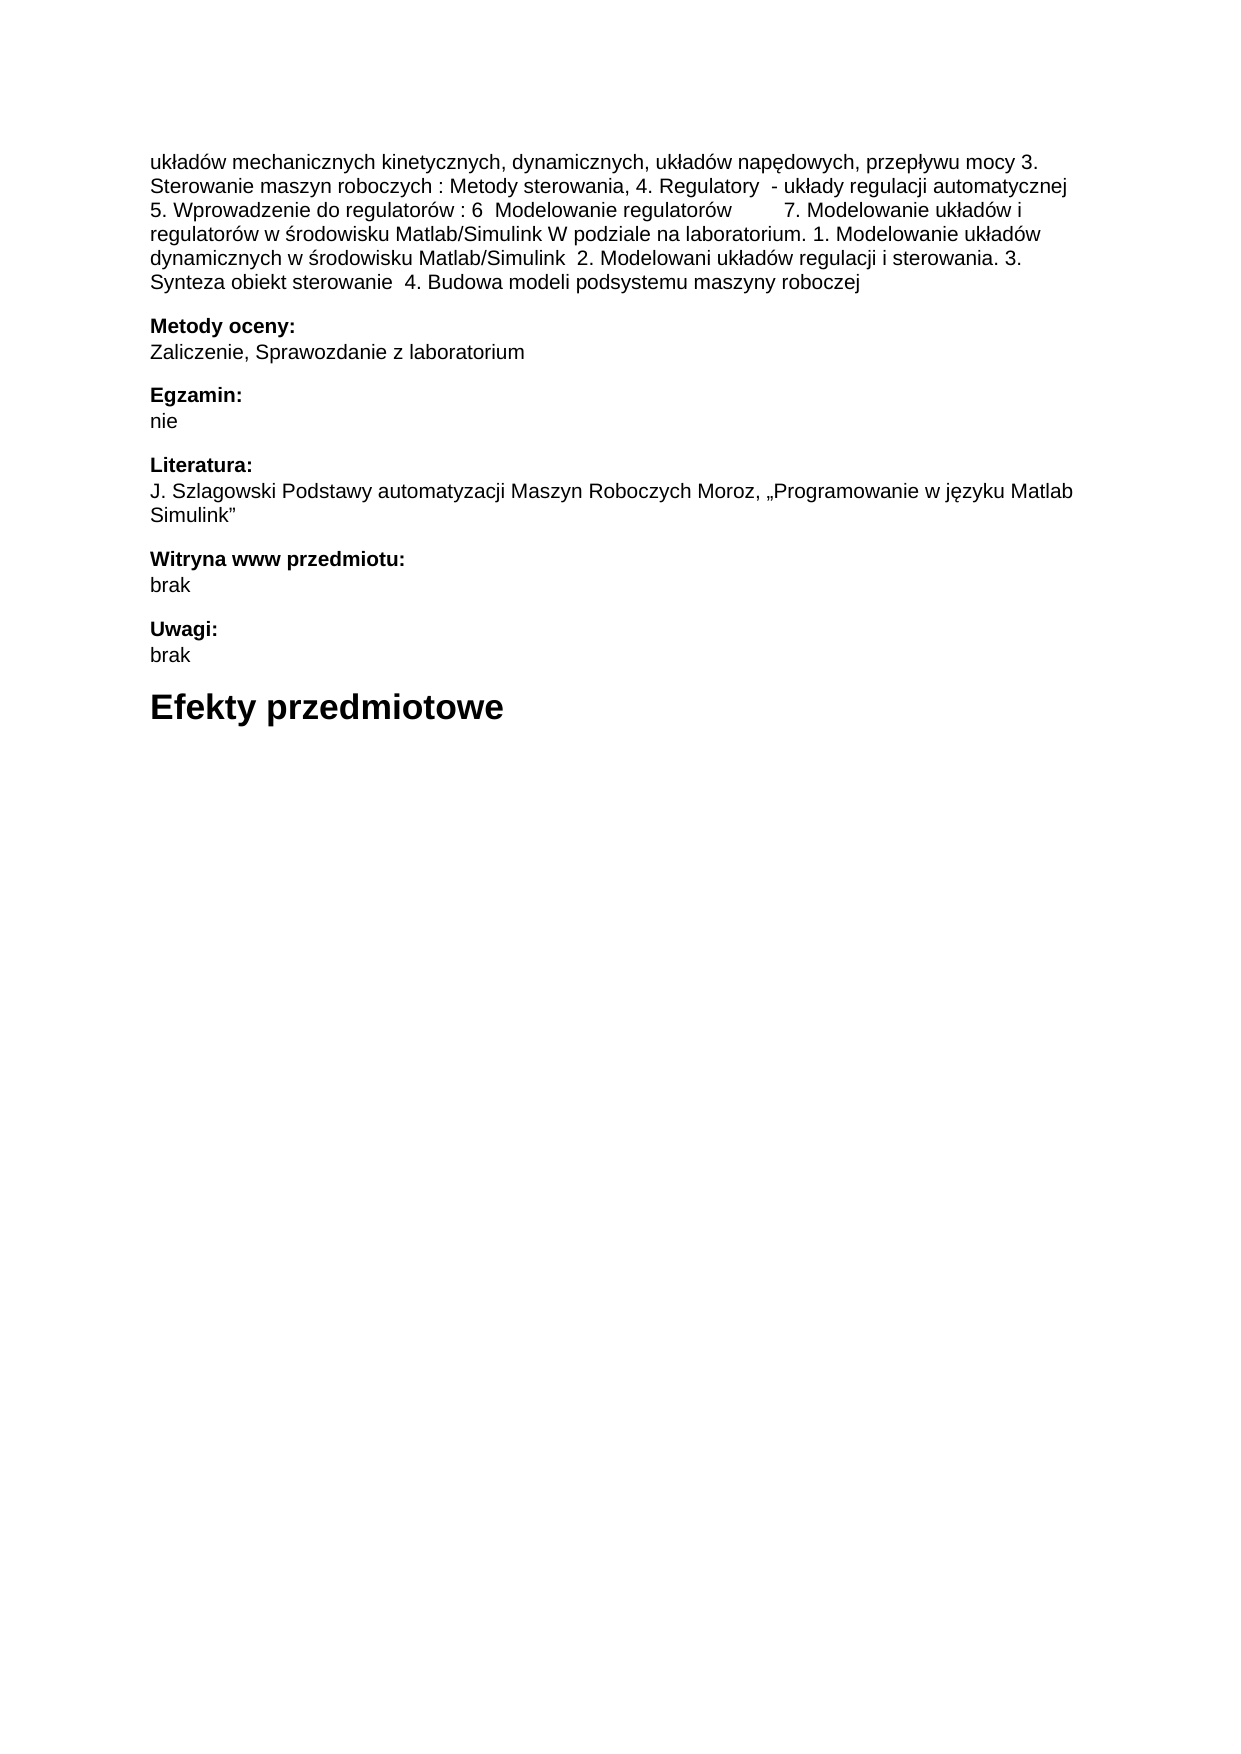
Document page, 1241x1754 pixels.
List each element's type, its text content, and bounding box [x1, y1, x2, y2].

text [150, 150, 1090, 294]
text Witryna www przedmiotu: [150, 547, 1090, 571]
text Egzamin: [150, 383, 1090, 407]
text Metody oceny: [150, 313, 1090, 337]
subtitle Efekty przedmiotowe [150, 686, 1090, 727]
text J. Szlagowski Podstawy automatyzacji Maszyn Roboczych Moroz, „Programowanie w języku Matlab Simulink” [150, 479, 1090, 527]
text nie [150, 409, 1090, 433]
text brak [150, 573, 1090, 597]
text Uwagi: [150, 617, 1090, 641]
text brak [150, 643, 1090, 667]
text Literatura: [150, 453, 1090, 477]
text Zaliczenie, Sprawozdanie z laboratorium [150, 339, 1090, 363]
